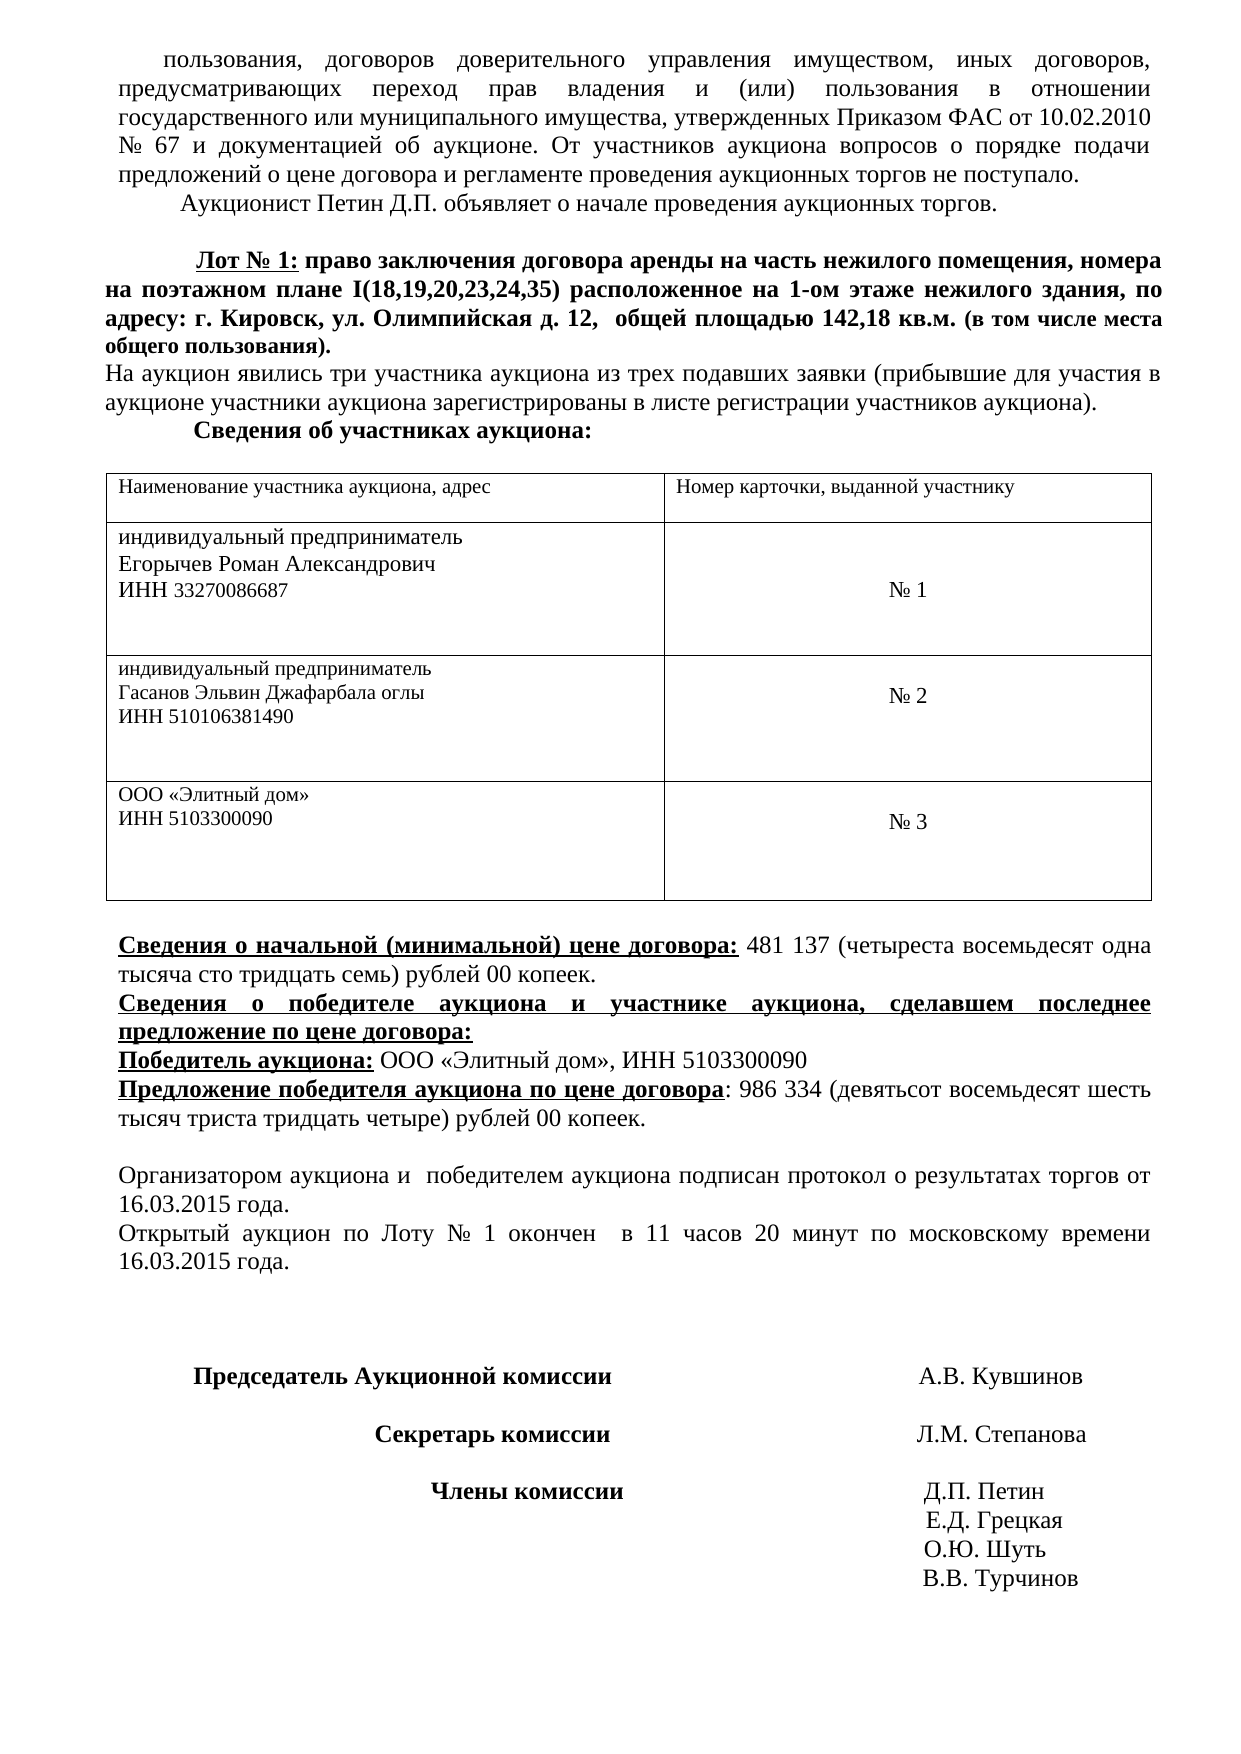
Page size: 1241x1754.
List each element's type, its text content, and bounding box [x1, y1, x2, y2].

table_cell ООО «Элитный дом» ИНН 5103300090 [107, 782, 664, 900]
table_cell индивидуальный предприниматель Егорычев Роман Александрович ИНН 33270086687Почтовый адрес: 184505, Мурманская обл., г. Мончегорск, ул. Стахановская, д. 9, кв. 69 [107, 523, 664, 655]
table_header Наименование участника аукциона, адрес [107, 474, 664, 522]
text Открытый аукцион по Лоту № 1 окончен в 11 часов 20 минут по московскому времени 16.03.2015 года. [118, 1218, 1152, 1275]
text Лот № 1: право заключения договора аренды на часть нежилого помещения, номера на поэтажном плане I(18,19,20,23,24,35) расположенное на 1-ом этаже нежилого здания, по адресу: г. Кировск, ул. Олимпийская д. 12, общей площадью 142,18 кв.м. (в том числе места общего пользования). [105, 246, 1163, 358]
text Аукционист Петин Д.П. объявляет о начале проведения аукционных торгов. [105, 188, 1163, 217]
text Секретарь комиссии Л.М. Степанова [118, 1419, 1152, 1448]
table_cell индивидуальный предприниматель Гасанов Эльвин Джафарбала оглы ИНН 510106381490 [107, 656, 664, 781]
text Председатель Аукционной комиссии А.В. Кувшинов [118, 1361, 1152, 1390]
text Организатором аукциона и победителем аукциона подписан протокол о результатах торгов от 16.03.2015 года. [118, 1160, 1152, 1218]
text Предложение победителя аукциона по цене договора: 986 334 (девятьсот восемьдесят шесть тысяч триста тридцать четыре) рублей 00 копеек. [118, 1074, 1152, 1131]
table_cell № 3 [665, 782, 1151, 900]
text Сведения о начальной (минимальной) цене договора: 481 137 (четыреста восемьдесят одна тысяча сто тридцать семь) рублей 00 копеек. [118, 930, 1152, 988]
text Сведения об участниках аукциона: [118, 416, 1152, 444]
table_header Номер карточки, выданной участнику [665, 474, 1151, 522]
text На аукцион явились три участника аукциона из трех подавших заявки (прибывшие для участия в аукционе участники аукциона зарегистрированы в листе регистрации участников аукциона). [105, 358, 1163, 416]
text В.В. Турчинов [118, 1563, 1152, 1591]
text Сведения о победителе аукциона и участнике аукциона, сделавшем последнее предложение по цене договора: [118, 988, 1152, 1045]
text Е.Д. Грецкая [118, 1505, 1152, 1534]
table_cell № 1 [665, 523, 1151, 655]
text Члены комиссии Д.П. Петин [118, 1476, 1152, 1505]
text Победитель аукциона: ООО «Элитный дом», ИНН 5103300090 [118, 1045, 1152, 1074]
table_cell № 2 [665, 656, 1151, 781]
text пользования, договоров доверительного управления имуществом, иных договоров, предусматривающих переход прав владения и (или) пользования в отношении государственного или муниципального имущества, утвержденных Приказом ФАС от 10.02.2010 № 67 и документацией об аукционе. От участников аукциона вопросов о порядке подачи предложений о цене договора и регламенте проведения аукционных торгов не поступало. [118, 44, 1152, 188]
text О.Ю. Шуть [118, 1534, 1152, 1563]
